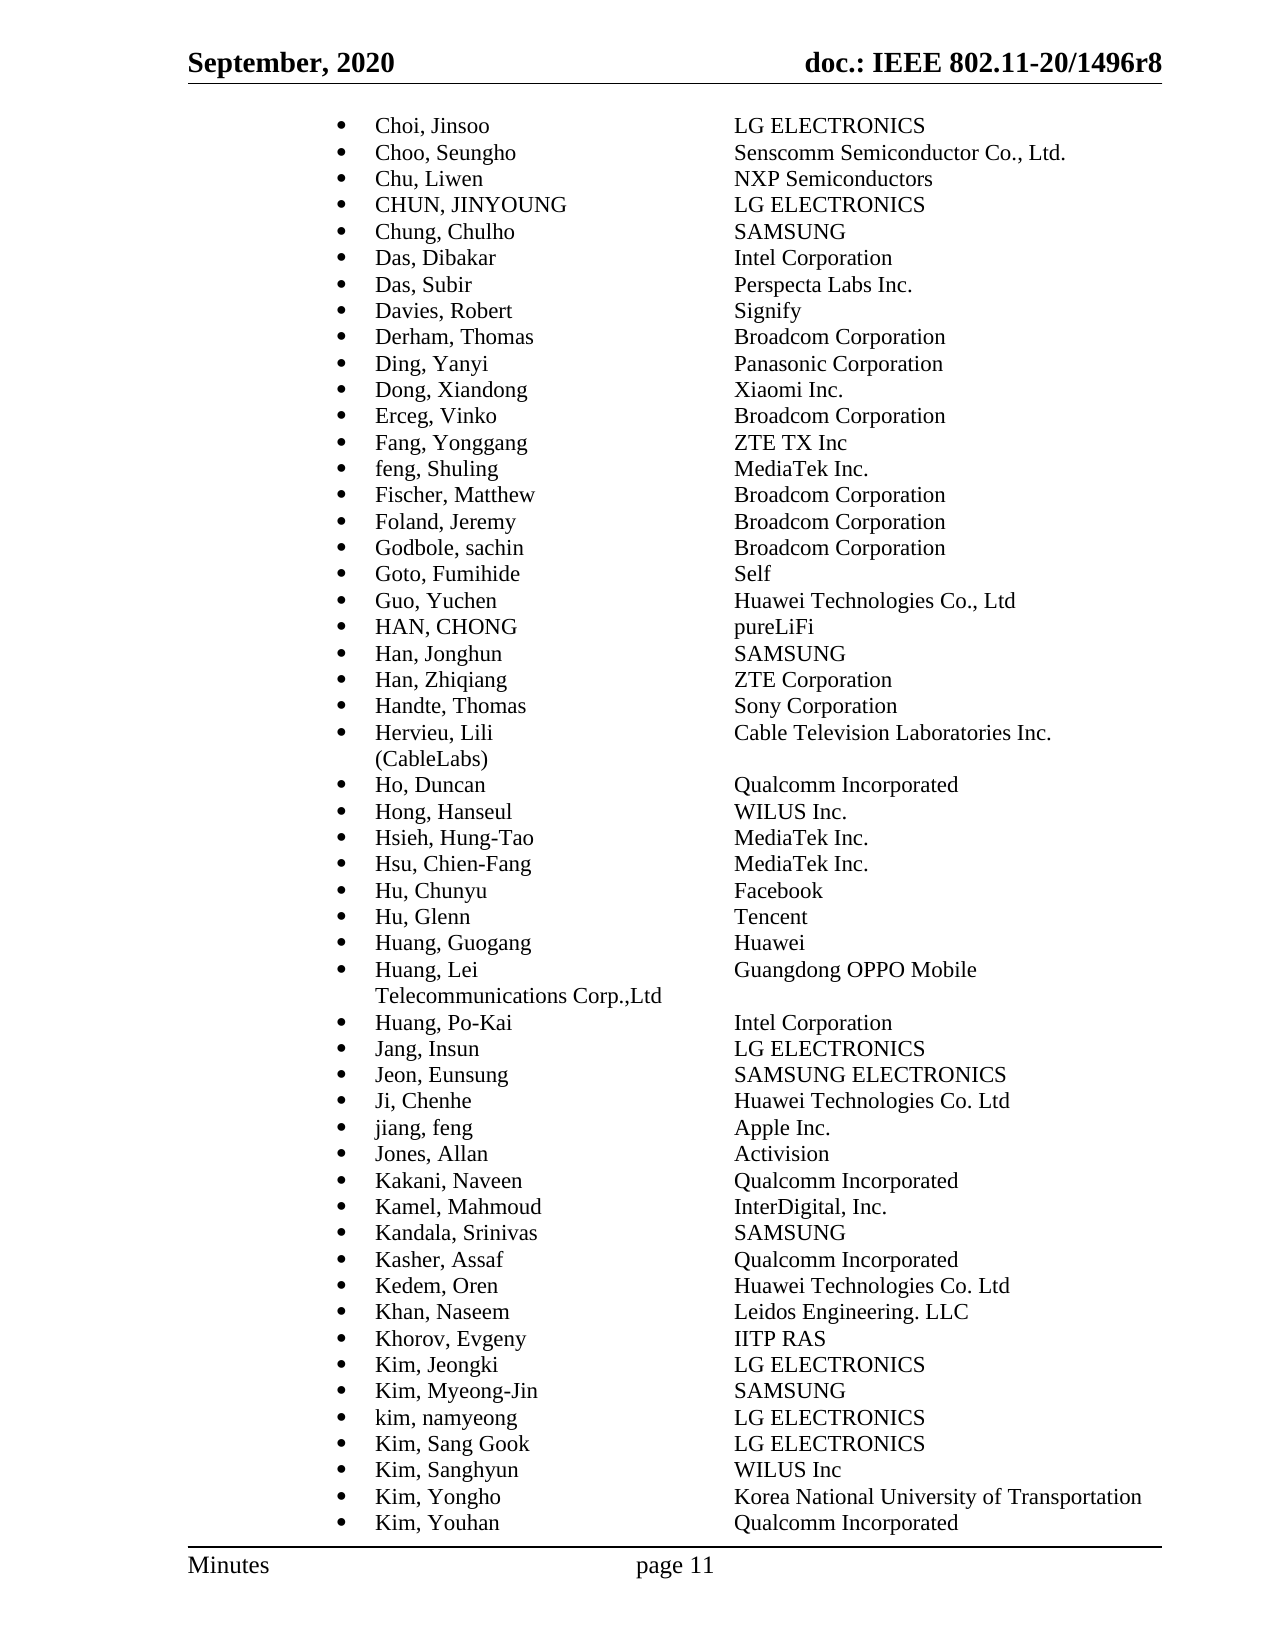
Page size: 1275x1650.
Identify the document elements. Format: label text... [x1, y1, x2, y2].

list Goto, Fumihide Self [337, 561, 1162, 587]
list Huang, Po-Kai Intel Corporation [337, 1008, 1162, 1035]
list Huang, Lei Guangdong OPPO Mobile Telecommunications Corp.,Ltd [337, 956, 1162, 1008]
list jiang, feng Apple Inc. [337, 1114, 1162, 1140]
list Kim, Sanghyun WILUS Inc [337, 1457, 1162, 1483]
list Derham, Thomas Broadcom Corporation [337, 323, 1162, 350]
list Jones, Allan Activision [337, 1140, 1162, 1167]
list Choi, Jinsoo LG ELECTRONICS [337, 112, 1162, 139]
list Ji, Chenhe Huawei Technologies Co. Ltd [337, 1088, 1162, 1114]
list Hsieh, Hung-Tao MediaTek Inc. [337, 824, 1162, 850]
list Ding, Yanyi Panasonic Corporation [337, 350, 1162, 376]
list Kim, Youhan Qualcomm Incorporated [337, 1509, 1162, 1536]
list HAN, CHONG pureLiFi [337, 613, 1162, 639]
list Handte, Thomas Sony Corporation [337, 692, 1162, 719]
list kim, namyeong LG ELECTRONICS [337, 1404, 1162, 1430]
list Jang, Insun LG ELECTRONICS [337, 1035, 1162, 1061]
list Dong, Xiandong Xiaomi Inc. [337, 376, 1162, 402]
list Kim, Jeongki LG ELECTRONICS [337, 1351, 1162, 1377]
list Das, Dibakar Intel Corporation [337, 244, 1162, 271]
list Davies, Robert Signify [337, 297, 1162, 323]
list Huang, Guogang Huawei [337, 929, 1162, 956]
list Chu, Liwen NXP Semiconductors [337, 165, 1162, 192]
list Kamel, Mahmoud InterDigital, Inc. [337, 1193, 1162, 1219]
list Foland, Jeremy Broadcom Corporation [337, 508, 1162, 534]
list Erceg, Vinko Broadcom Corporation [337, 402, 1162, 429]
list Hong, Hanseul WILUS Inc. [337, 798, 1162, 824]
list Hu, Chunyu Facebook [337, 877, 1162, 903]
list Chung, Chulho SAMSUNG [337, 218, 1162, 244]
list feng, Shuling MediaTek Inc. [337, 455, 1162, 481]
list Das, Subir Perspecta Labs Inc. [337, 271, 1162, 297]
list Fang, Yonggang ZTE TX Inc [337, 429, 1162, 455]
list Han, Zhiqiang ZTE Corporation [337, 666, 1162, 692]
list Kim, Yongho Korea National University of Transportation [337, 1483, 1162, 1509]
list Guo, Yuchen Huawei Technologies Co., Ltd [337, 587, 1162, 613]
list Hsu, Chien-Fang MediaTek Inc. [337, 850, 1162, 877]
list Godbole, sachin Broadcom Corporation [337, 534, 1162, 561]
list Kandala, Srinivas SAMSUNG [337, 1219, 1162, 1246]
list Fischer, Matthew Broadcom Corporation [337, 481, 1162, 508]
list Khorov, Evgeny IITP RAS [337, 1325, 1162, 1351]
list Kedem, Oren Huawei Technologies Co. Ltd [337, 1272, 1162, 1298]
list CHUN, JINYOUNG LG ELECTRONICS [337, 192, 1162, 218]
list Kakani, Naveen Qualcomm Incorporated [337, 1167, 1162, 1193]
list Hu, Glenn Tencent [337, 903, 1162, 929]
list Han, Jonghun SAMSUNG [337, 639, 1162, 666]
list Kim, Sang Gook LG ELECTRONICS [337, 1430, 1162, 1457]
list Jeon, Eunsung SAMSUNG ELECTRONICS [337, 1061, 1162, 1088]
list Khan, Naseem Leidos Engineering. LLC [337, 1298, 1162, 1325]
list Kasher, Assaf Qualcomm Incorporated [337, 1246, 1162, 1272]
list Kim, Myeong-Jin SAMSUNG [337, 1377, 1162, 1404]
list Choo, Seungho Senscomm Semiconductor Co., Ltd. [337, 139, 1162, 165]
list Ho, Duncan Qualcomm Incorporated [337, 771, 1162, 798]
list Hervieu, Lili Cable Television Laboratories Inc. (CableLabs) [337, 719, 1162, 771]
